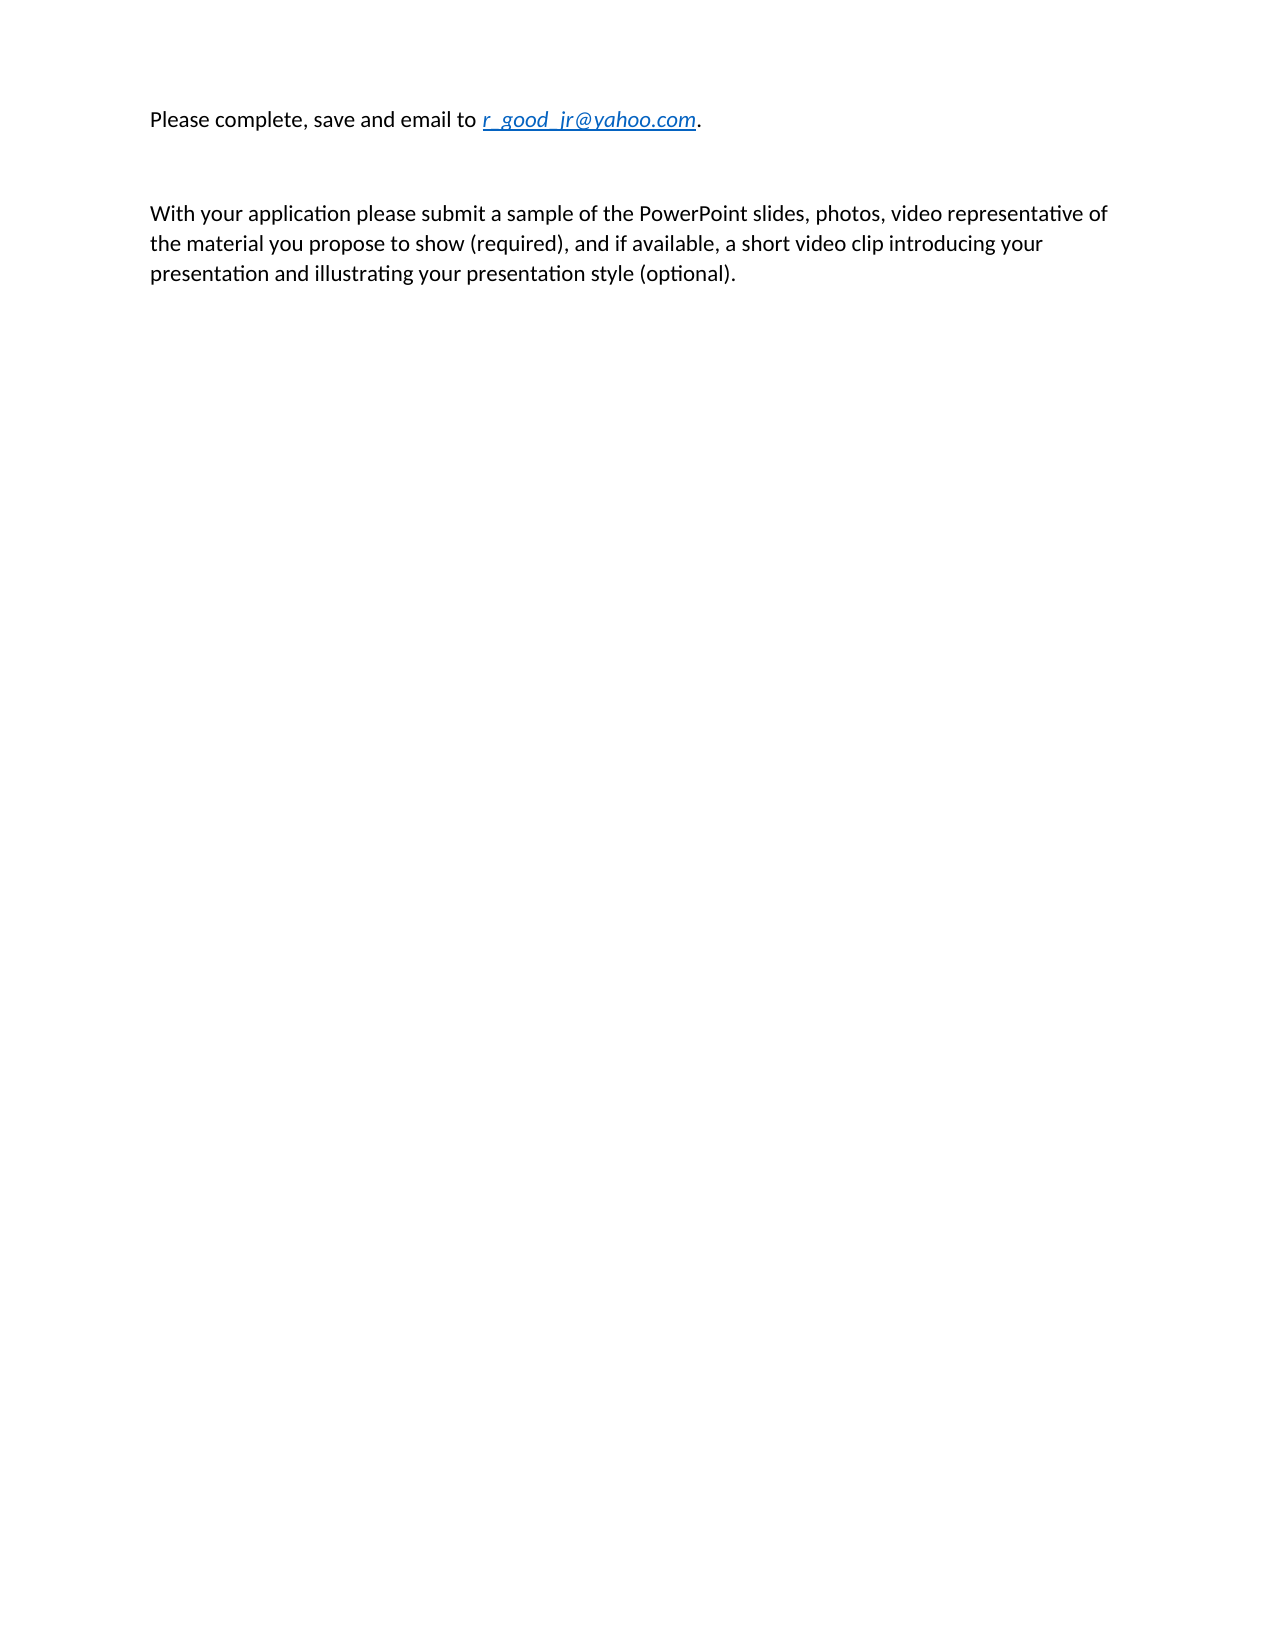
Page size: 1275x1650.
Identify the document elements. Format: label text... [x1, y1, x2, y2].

text Please complete, save and email to r_good_jr@yahoo.com. [150, 105, 1125, 133]
text With your application please submit a sample of the PowerPoint slides, photos, video representative of the material you propose to show (required), and if available, a short video clip introducing your presentation and illustrating your presentation style (optional). [150, 199, 1125, 287]
